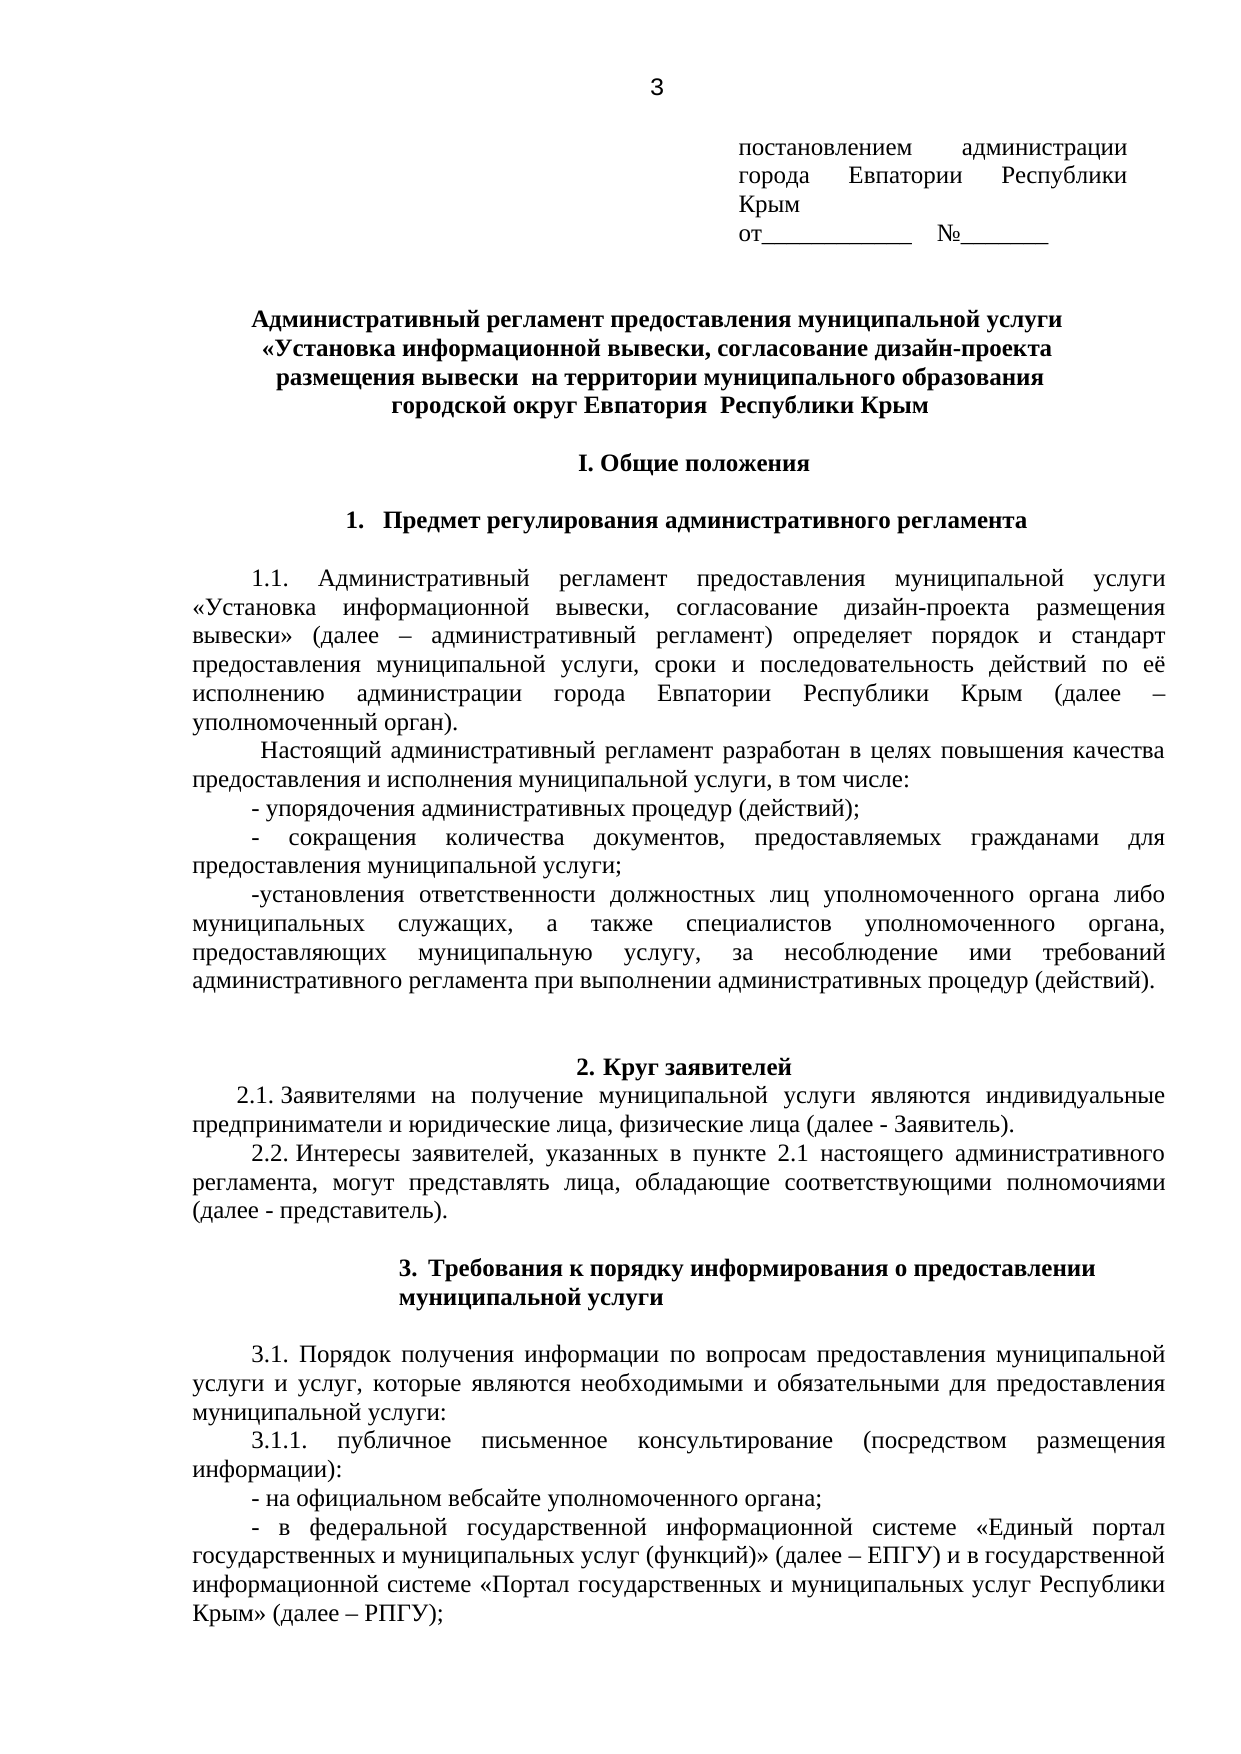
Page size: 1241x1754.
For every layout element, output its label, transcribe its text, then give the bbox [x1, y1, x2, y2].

text - упорядочения административных процедур (действий); [192, 793, 1166, 822]
text городской округ Евпатория Республики Крым [133, 390, 1181, 419]
list Предмет регулирования административного регламента [192, 505, 1181, 534]
text Настоящий административный регламент разработан в целях повышения качества предоставления и исполнения муниципальной услуги, в том числе: [192, 735, 1166, 793]
text - сокращения количества документов, предоставляемых гражданами для предоставления муниципальной услуги; [192, 822, 1166, 879]
list Интересы заявителей, указанных в пункте 2.1 настоящего административного регламента, могут представлять лица, обладающие соответствующими полномочиями (далее - представитель). [192, 1138, 1166, 1224]
text 1.1. Административный регламент предоставления муниципальной услуги «Установка информационной вывески, согласование дизайн-проекта размещения вывески» (далее – административный регламент) определяет порядок и стандарт предоставления муниципальной услуги, сроки и последовательность действий по её исполнению администрации города Евпатории Республики Крым (далее – уполномоченный орган). [192, 563, 1166, 735]
text размещения вывески на территории муниципального образования [133, 362, 1181, 390]
text - на официальном вебсайте уполномоченного органа; [192, 1483, 1166, 1512]
text от____________ №_______ [738, 218, 1105, 247]
list Круг заявителей [603, 1052, 1166, 1080]
text «Установка информационной вывески, согласование дизайн-проекта [133, 333, 1181, 362]
text -установления ответственности должностных лиц уполномоченного органа либо муниципальных служащих, а также специалистов уполномоченного органа, предоставляющих муниципальную услугу, за несоблюдение ими требований административного регламента при выполнении административных процедур (действий). [192, 879, 1166, 994]
text постановлением администрации города Евпатории Республики Крым [738, 132, 1127, 218]
text I. Общие положения [133, 448, 1181, 477]
text Административный регламент предоставления муниципальной услуги [133, 304, 1181, 333]
text - в федеральной государственной информационной системе «Единый портал государственных и муниципальных услуг (функций)» (далее – ЕПГУ) и в государственной информационной системе «Портал государственных и муниципальных услуг Республики Крым» (далее – РПГУ); [192, 1512, 1166, 1627]
list Заявителями на получение муниципальной услуги являются индивидуальные предприниматели и юридические лица, физические лица (далее - Заявитель). [192, 1080, 1166, 1138]
text 3.1. Порядок получения информации по вопросам предоставления муниципальной услуги и услуг, которые являются необходимыми и обязательными для предоставления муниципальной услуги: [192, 1339, 1166, 1425]
text 3.1.1. публичное письменное консультирование (посредством размещения информации): [192, 1425, 1166, 1483]
list Требования к порядку информирования о предоставлении муниципальной услуги [399, 1253, 1166, 1310]
